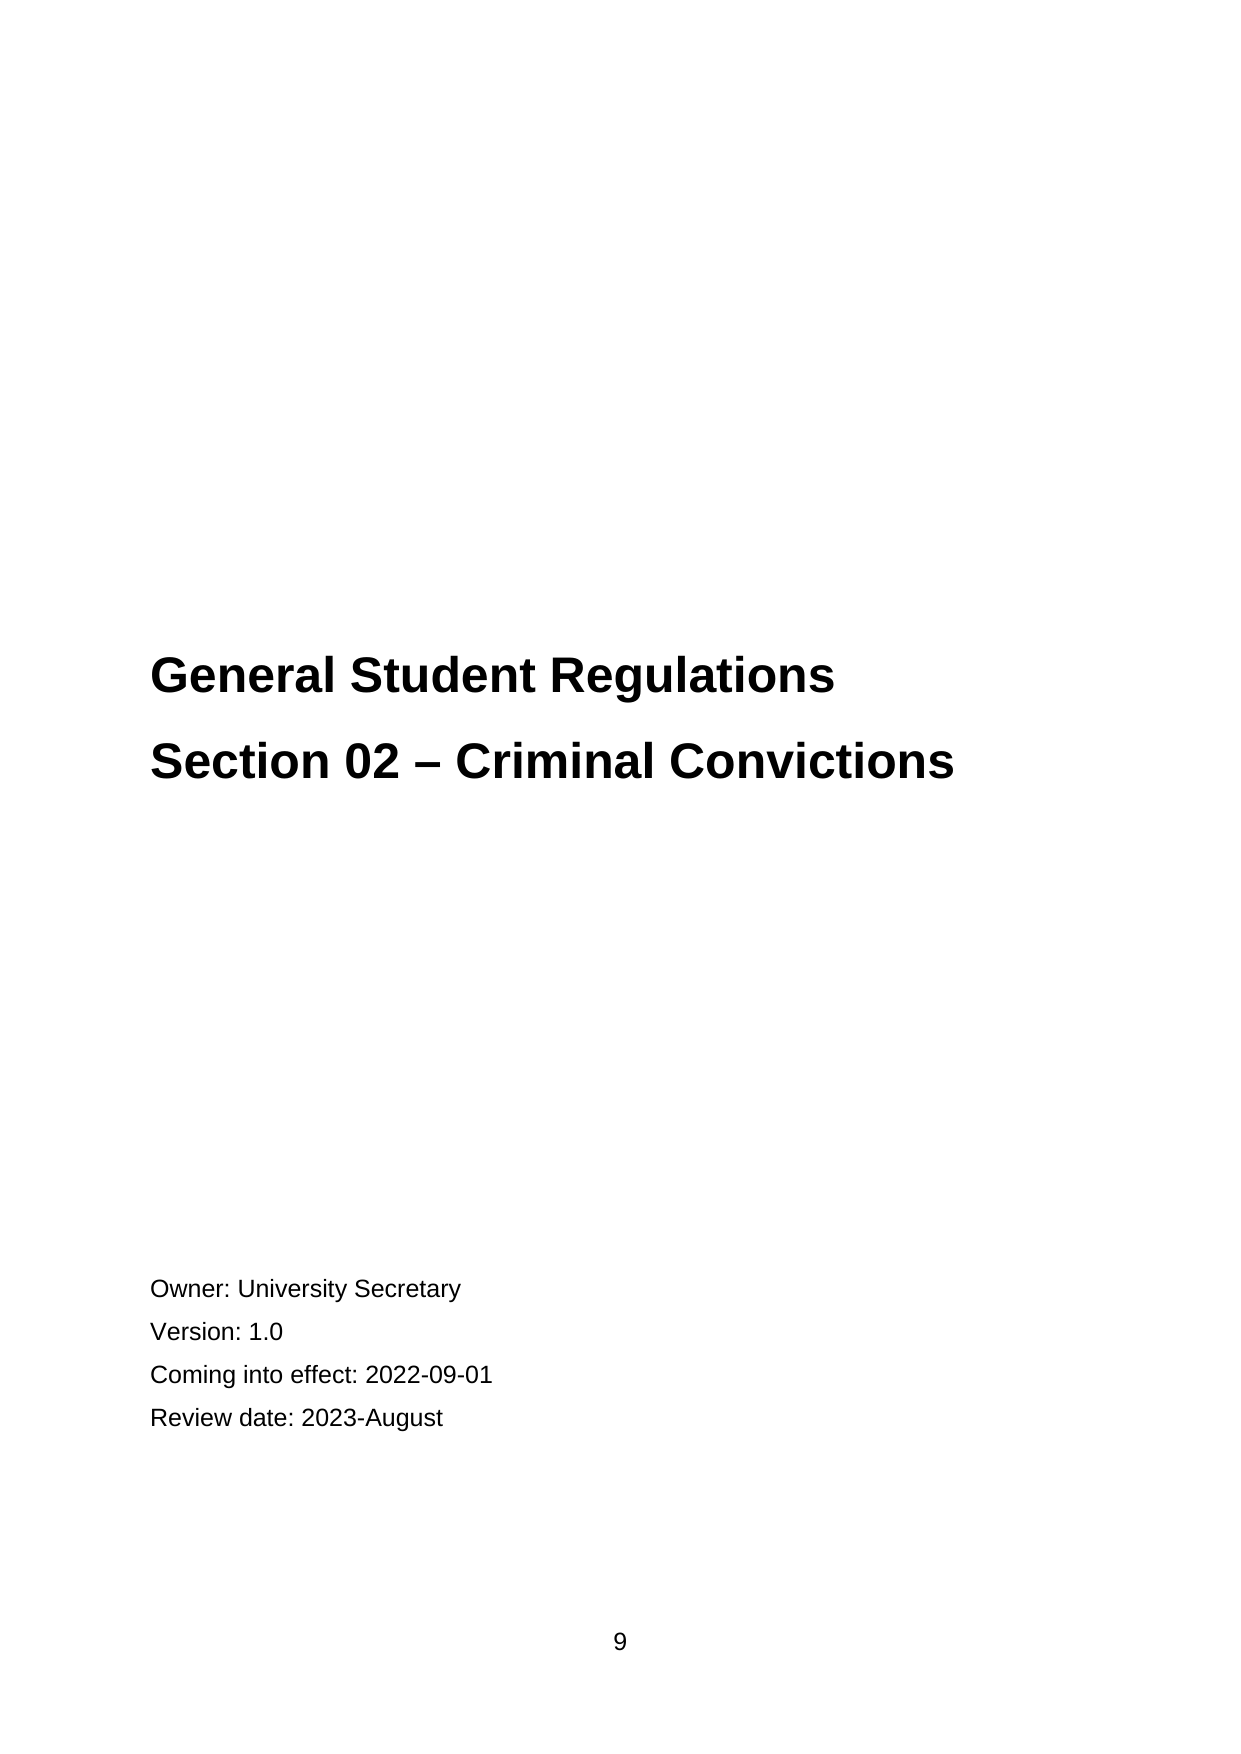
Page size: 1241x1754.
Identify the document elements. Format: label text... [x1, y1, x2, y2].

title General Student Regulations Section 02 – Criminal Convictions [150, 645, 1090, 789]
text Coming into effect: 2022-09-01 [150, 1360, 1090, 1389]
text Review date: 2023-August [150, 1403, 1090, 1432]
text Version: 1.0 [150, 1317, 1090, 1346]
text Owner: University Secretary [150, 1274, 1090, 1302]
